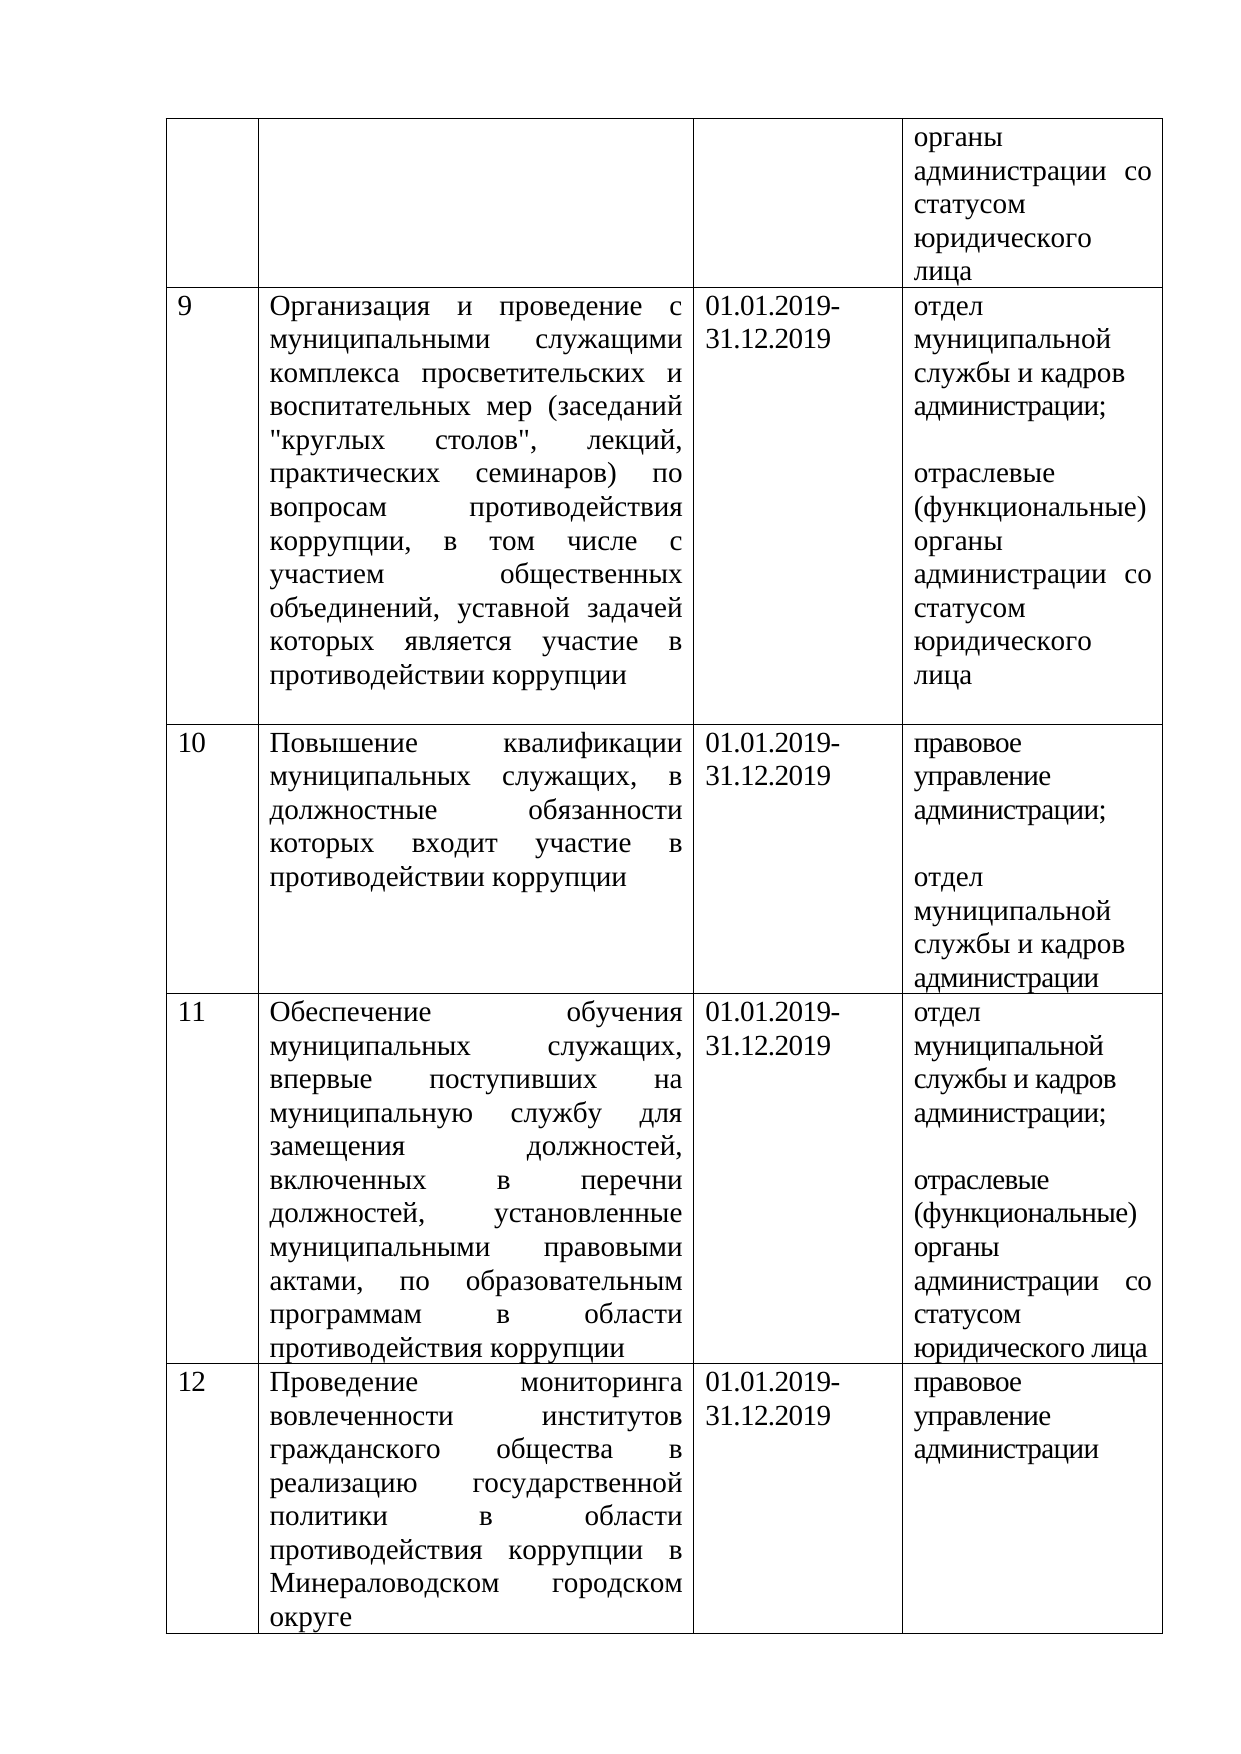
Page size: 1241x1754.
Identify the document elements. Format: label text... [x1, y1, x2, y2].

table_cell 01.01.2019-31.12.2019 [694, 288, 902, 724]
table_cell 12 [167, 1364, 258, 1633]
table_cell 01.01.2019-31.12.2019 [694, 994, 902, 1363]
table_cell 11 [167, 994, 258, 1363]
table_cell 8 [167, 119, 258, 287]
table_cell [903, 119, 1162, 287]
table_cell 10 [167, 725, 258, 993]
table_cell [259, 119, 693, 287]
table_cell 9 [167, 288, 258, 724]
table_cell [694, 1364, 902, 1633]
table_cell отдел муниципальной службы и кадров администрации; отраслевые (функциональные) органы администрации со статусом юридического лица [903, 994, 1162, 1363]
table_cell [259, 1364, 693, 1633]
table_cell Обеспечение обучения муниципальных служащих, впервые поступивших на муниципальную службу для замещения должностей, включенных в перечни должностей, установленные муниципальными правовыми актами, по образовательным программам в области противодействия коррупции [259, 994, 693, 1363]
table_cell правовое управление администрации; отдел муниципальной службы и кадров администрации [903, 725, 1162, 993]
table_cell Организация и проведение с муниципальными служащими комплекса просветительских и воспитательных мер (заседаний "круглых столов", лекций, практических семинаров) по вопросам противодействия коррупции, в том числе с участием общественных объединений, уставной задачей которых является участие в противодействии коррупции [259, 288, 693, 724]
table_cell 01.01.2019-31.12.2019 [694, 725, 902, 993]
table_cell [694, 119, 902, 287]
table_cell отдел муниципальной службы и кадров администрации; отраслевые (функциональные) органы администрации со статусом юридического лица [903, 288, 1162, 724]
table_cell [903, 1364, 1162, 1633]
table_cell Повышение квалификации муниципальных служащих, в должностные обязанности которых входит участие в противодействии коррупции [259, 725, 693, 993]
